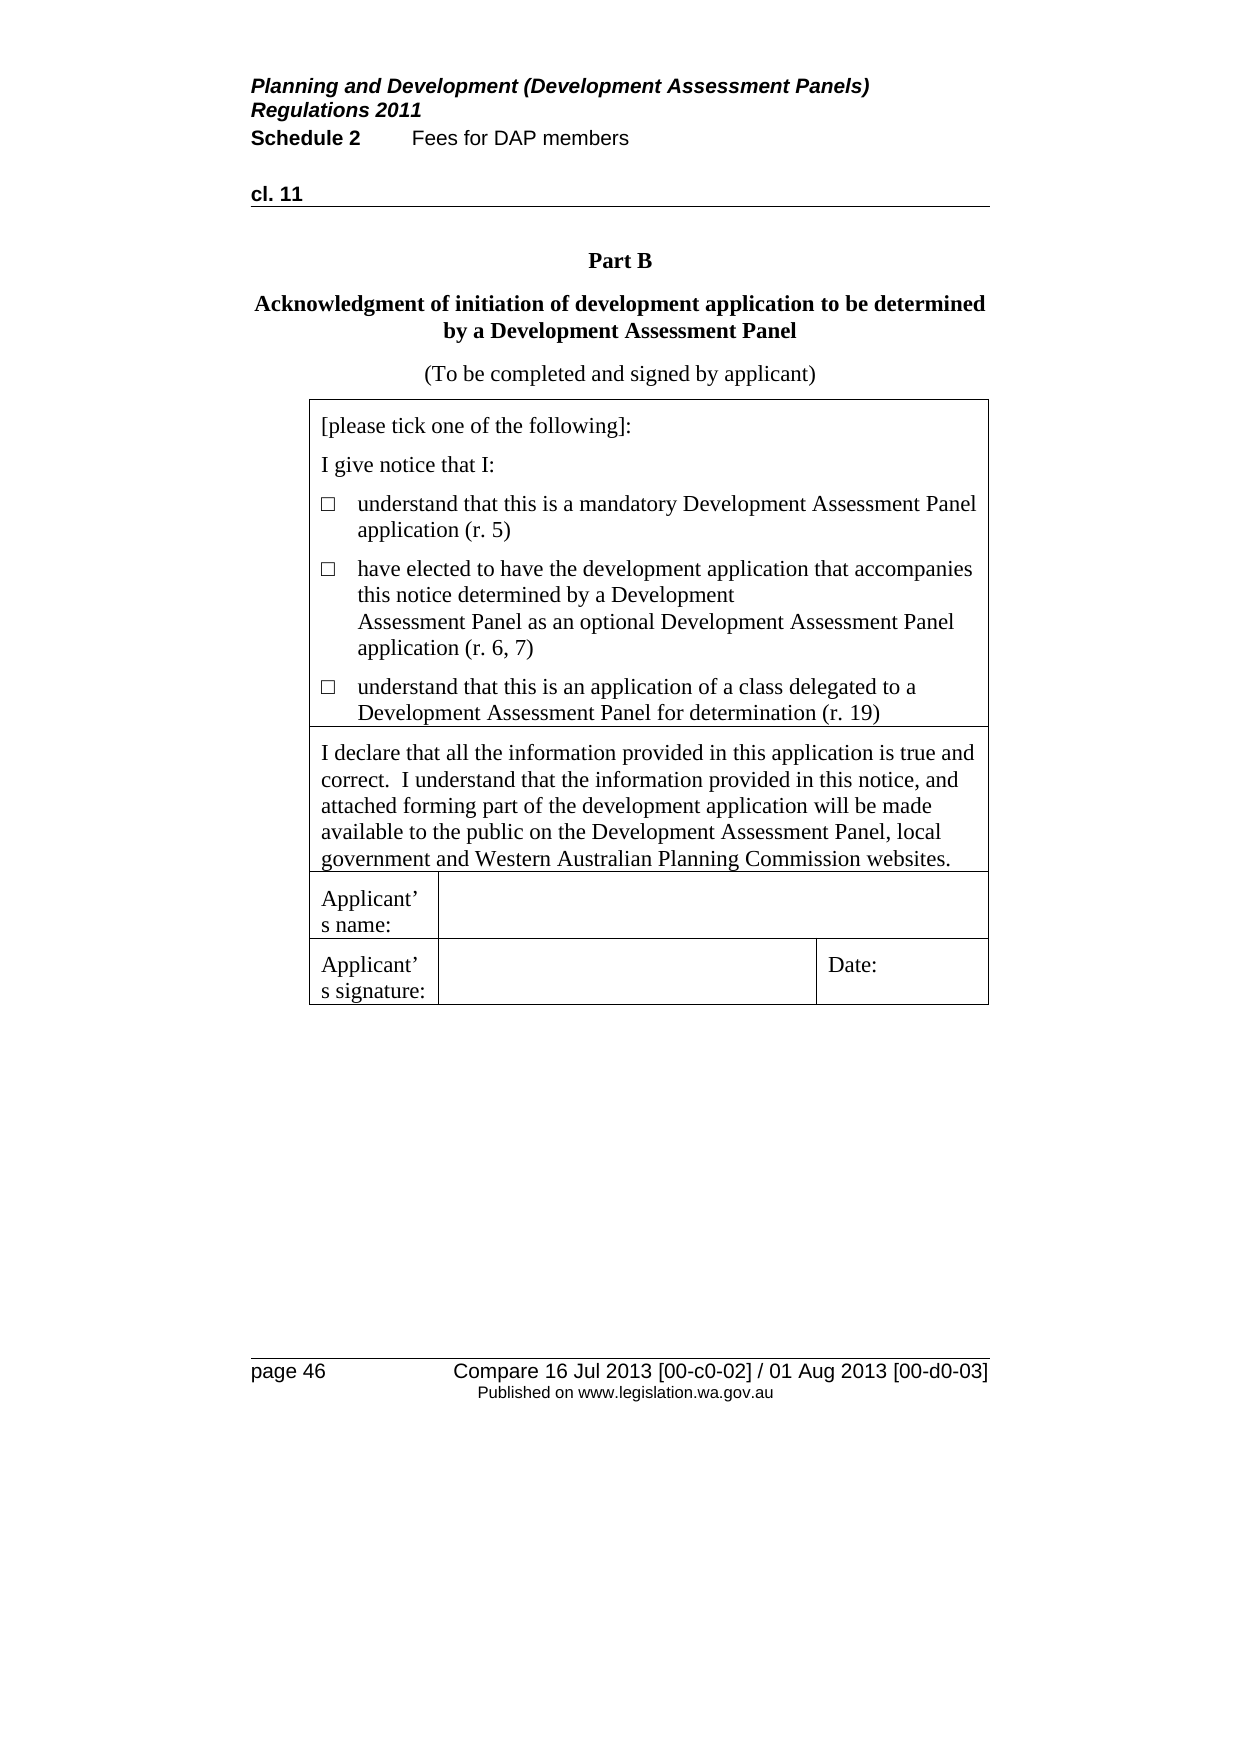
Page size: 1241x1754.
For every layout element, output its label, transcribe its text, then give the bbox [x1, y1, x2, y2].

table_cell I declare that all the information provided in this application is true and correct. I understand that the information provided in this notice, and attached forming part of the development application will be made available to the public on the Development Assessment Panel, local government and Western Australian Planning Commission websites. [310, 727, 988, 871]
text Acknowledgment of initiation of development application to be determined by a Development Assessment Panel [251, 291, 990, 343]
table_cell Date: [817, 939, 988, 1004]
text Part B [251, 247, 990, 274]
table_cell Applicant’s signature: [310, 939, 438, 1004]
table_cell [439, 939, 816, 1004]
text (To be completed and signed by applicant) [251, 360, 990, 386]
table_cell Applicant’s name: [310, 872, 438, 937]
table_header [please tick one of the following]: I give notice that I: □ understand that this is a mandatory Development Assessment Panel application (r. 5) □ have elected to have the development application that accompanies this notice determined by a Development Assessment Panel as an optional Development Assessment Panel application (r. 6, 7) □ understand that this is an application of a class delegated to a Development Assessment Panel for determination (r. 19) [310, 400, 988, 726]
table_cell [439, 872, 988, 937]
